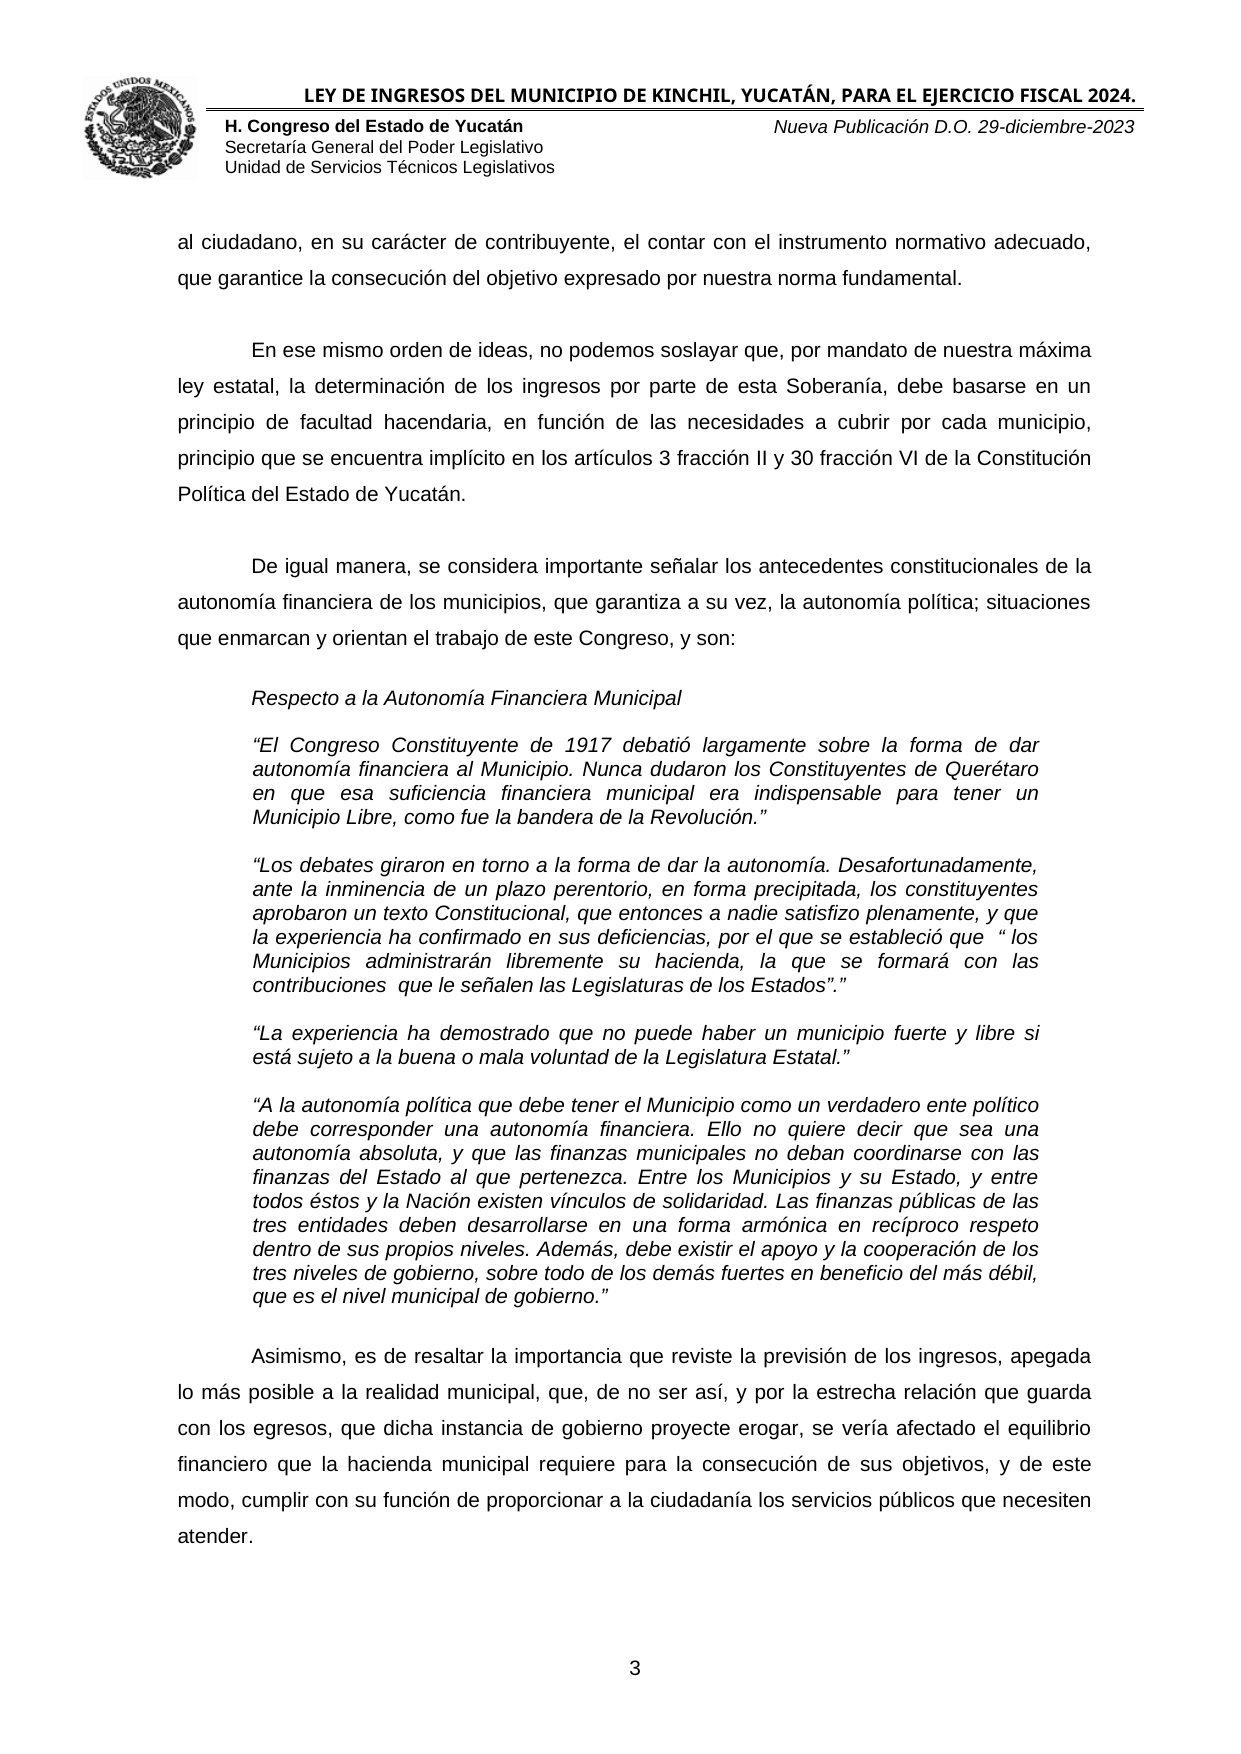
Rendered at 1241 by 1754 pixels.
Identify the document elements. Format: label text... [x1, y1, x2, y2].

text “La experiencia ha demostrado que no puede haber un municipio fuerte y libre si está sujeto a la buena o mala voluntad de la Legislatura Estatal.” [252, 1021, 1042, 1069]
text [177, 230, 1092, 290]
text “A la autonomía política que debe tener el Municipio como un verdadero ente político debe corresponder una autonomía financiera. Ello no quiere decir que sea una autonomía absoluta, y que las finanzas municipales no deban coordinarse con las finanzas del Estado al que pertenezca. Entre los Municipios y su Estado, y entre todos éstos y la Nación existen vínculos de solidaridad. Las finanzas públicas de las tres entidades deben desarrollarse en una forma armónica en recíproco respeto dentro de sus propios niveles. Además, debe existir el apoyo y la cooperación de los tres niveles de gobierno, sobre todo de los demás fuertes en beneficio del más débil, que es el nivel municipal de gobierno.” [252, 1093, 1042, 1308]
text Asimismo, es de resaltar la importancia que reviste la previsión de los ingresos, apegada lo más posible a la realidad municipal, que, de no ser así, y por la estrecha relación que guarda con los egresos, que dicha instancia de gobierno proyecte erogar, se vería afectado el equilibrio financiero que la hacienda municipal requiere para la consecución de sus objetivos, y de este modo, cumplir con su función de proporcionar a la ciudadanía los servicios públicos que necesiten atender. [177, 1344, 1092, 1548]
text De igual manera, se considera importante señalar los antecedentes constitucionales de la autonomía financiera de los municipios, que garantiza a su vez, la autonomía política; situaciones que enmarcan y orientan el trabajo de este Congreso, y son: [177, 554, 1092, 649]
text “El Congreso Constituyente de 1917 debatió largamente sobre la forma de dar autonomía financiera al Municipio. Nunca dudaron los Constituyentes de Querétaro en que esa suficiencia financiera municipal era indispensable para tener un Municipio Libre, como fue la bandera de la Revolución.” [252, 733, 1042, 829]
text Respecto a la Autonomía Financiera Municipal [177, 685, 1092, 709]
text En ese mismo orden de ideas, no podemos soslayar que, por mandato de nuestra máxima ley estatal, la determinación de los ingresos por parte de esta Soberanía, debe basarse en un principio de facultad hacendaria, en función de las necesidades a cubrir por cada municipio, principio que se encuentra implícito en los artículos 3 fracción II y 30 fracción VI de la Constitución Política del Estado de Yucatán. [177, 338, 1092, 506]
text “Los debates giraron en torno a la forma de dar la autonomía. Desafortunadamente, ante la inminencia de un plazo perentorio, en forma precipitada, los constituyentes aprobaron un texto Constitucional, que entonces a nadie satisfizo plenamente, y que la experiencia ha confirmado en sus deficiencias, por el que se estableció que “ los Municipios administrarán libremente su hacienda, la que se formará con las contribuciones que le señalen las Legislaturas de los Estados”.” [252, 853, 1042, 997]
